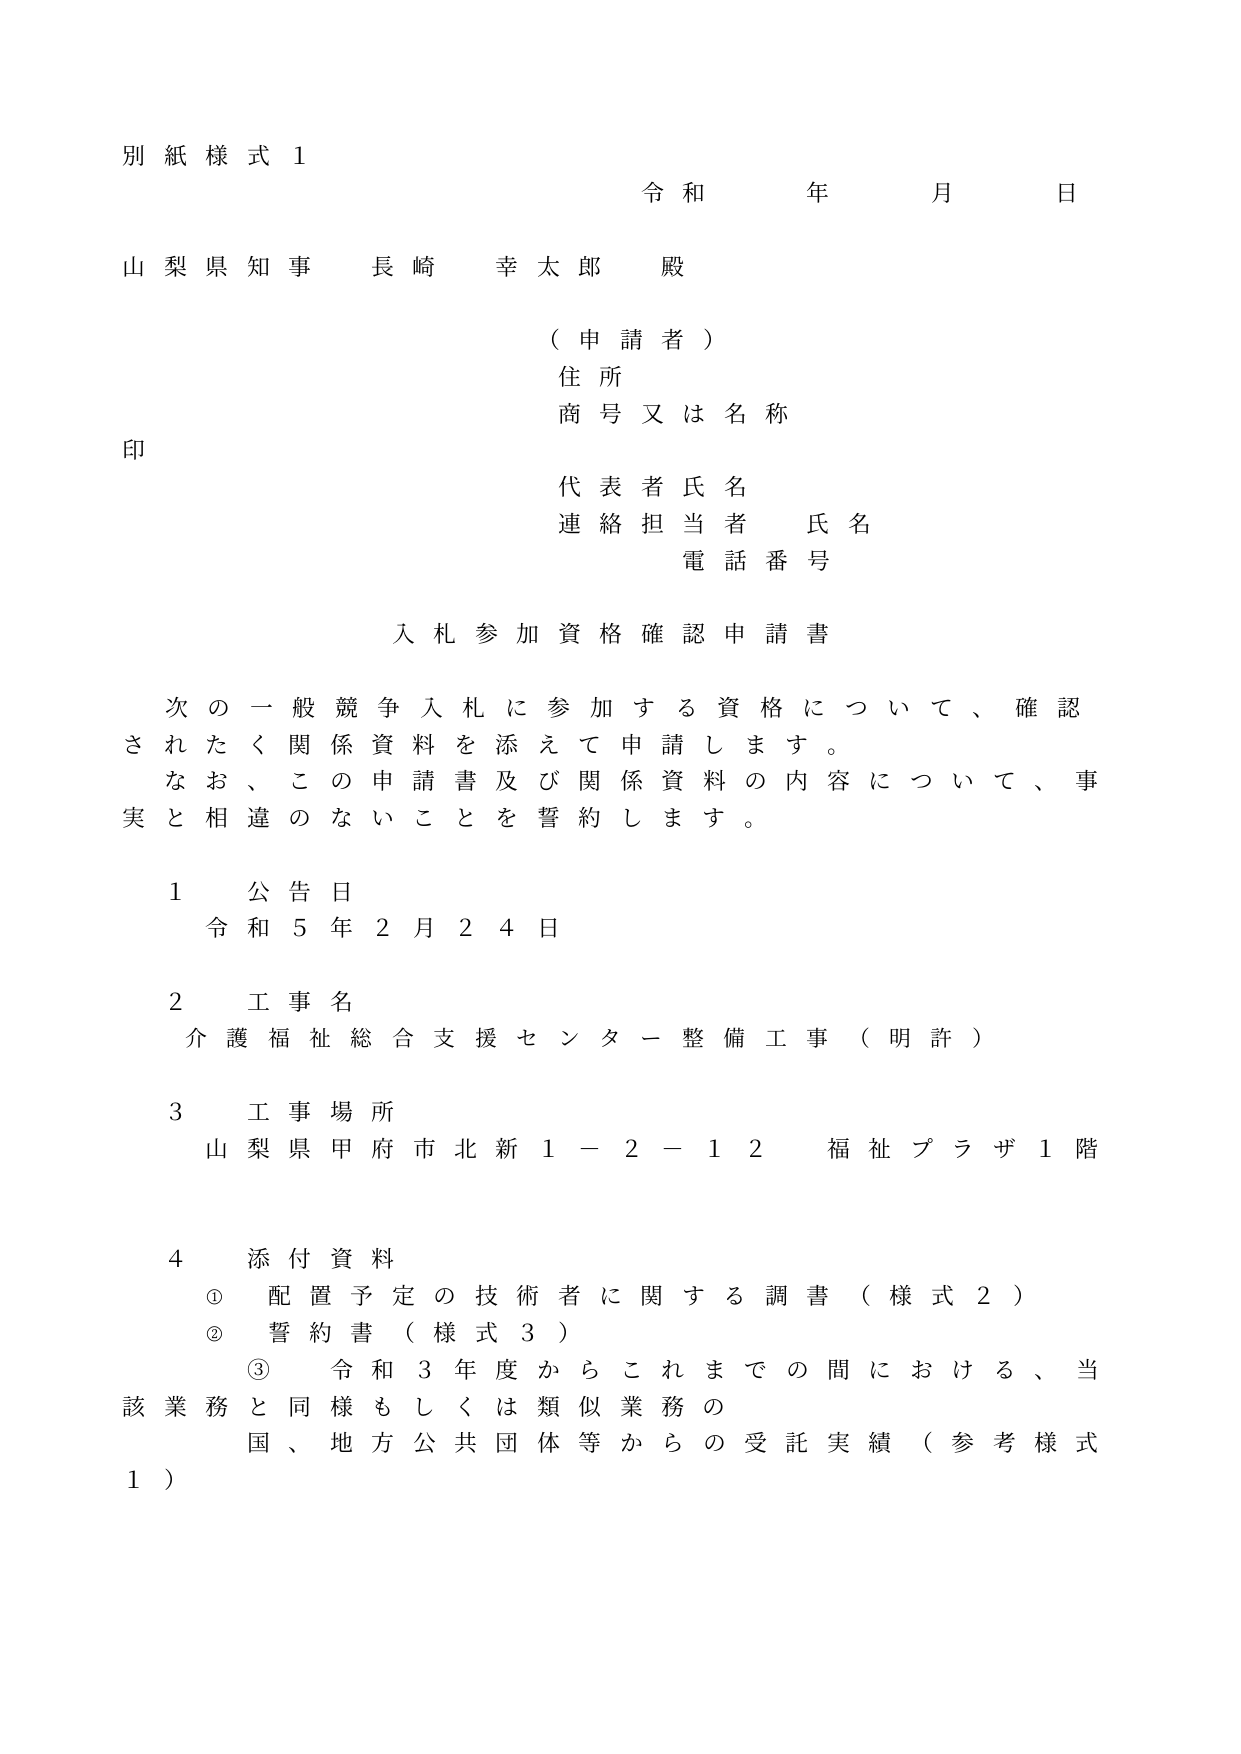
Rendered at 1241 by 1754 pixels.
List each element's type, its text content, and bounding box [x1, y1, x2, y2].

text （申請者） [123, 320, 1118, 357]
text 山梨県知事 長崎 幸太郎 殿 [123, 247, 1118, 283]
text １ 公告日 [123, 872, 1118, 909]
text 令和 年 月 日 [123, 173, 1097, 210]
text 連絡担当者 氏名 [123, 504, 1118, 541]
text ２ 工事名 [123, 982, 1101, 1019]
text 国、地方公共団体等からの受託実績（参考様式１） [123, 1423, 1118, 1497]
text 別紙様式１ [123, 136, 1118, 173]
text 入札参加資格確認申請書 [123, 614, 1118, 651]
text ３ 工事場所 [123, 1092, 1101, 1129]
text ４ 添付資料 [123, 1239, 1101, 1276]
text 商号又は名称 印 [123, 394, 1118, 467]
text 次の一般競争入札に参加する資格について、確認されたく関係資料を添えて申請します。 [123, 688, 1101, 762]
text 電話番号 [123, 541, 1118, 578]
text ① 配置予定の技術者に関する調書（様式２） [123, 1276, 1118, 1313]
text 山梨県甲府市北新１－２－１２ 福祉プラザ１階 [123, 1129, 1118, 1166]
text なお、この申請書及び関係資料の内容について、事実と相違のないことを誓約します。 [123, 762, 1118, 835]
text 住所 [123, 357, 1118, 394]
text ③ 令和３年度からこれまでの間における、当該業務と同様もしくは類似業務の [123, 1350, 1118, 1423]
text 令和５年２月２４日 [123, 909, 1101, 945]
text ② 誓約書（様式３） [123, 1313, 1118, 1350]
text 介護福祉総合支援センター整備工事（明許） [123, 1019, 1118, 1056]
text 代表者氏名 [123, 467, 1118, 504]
